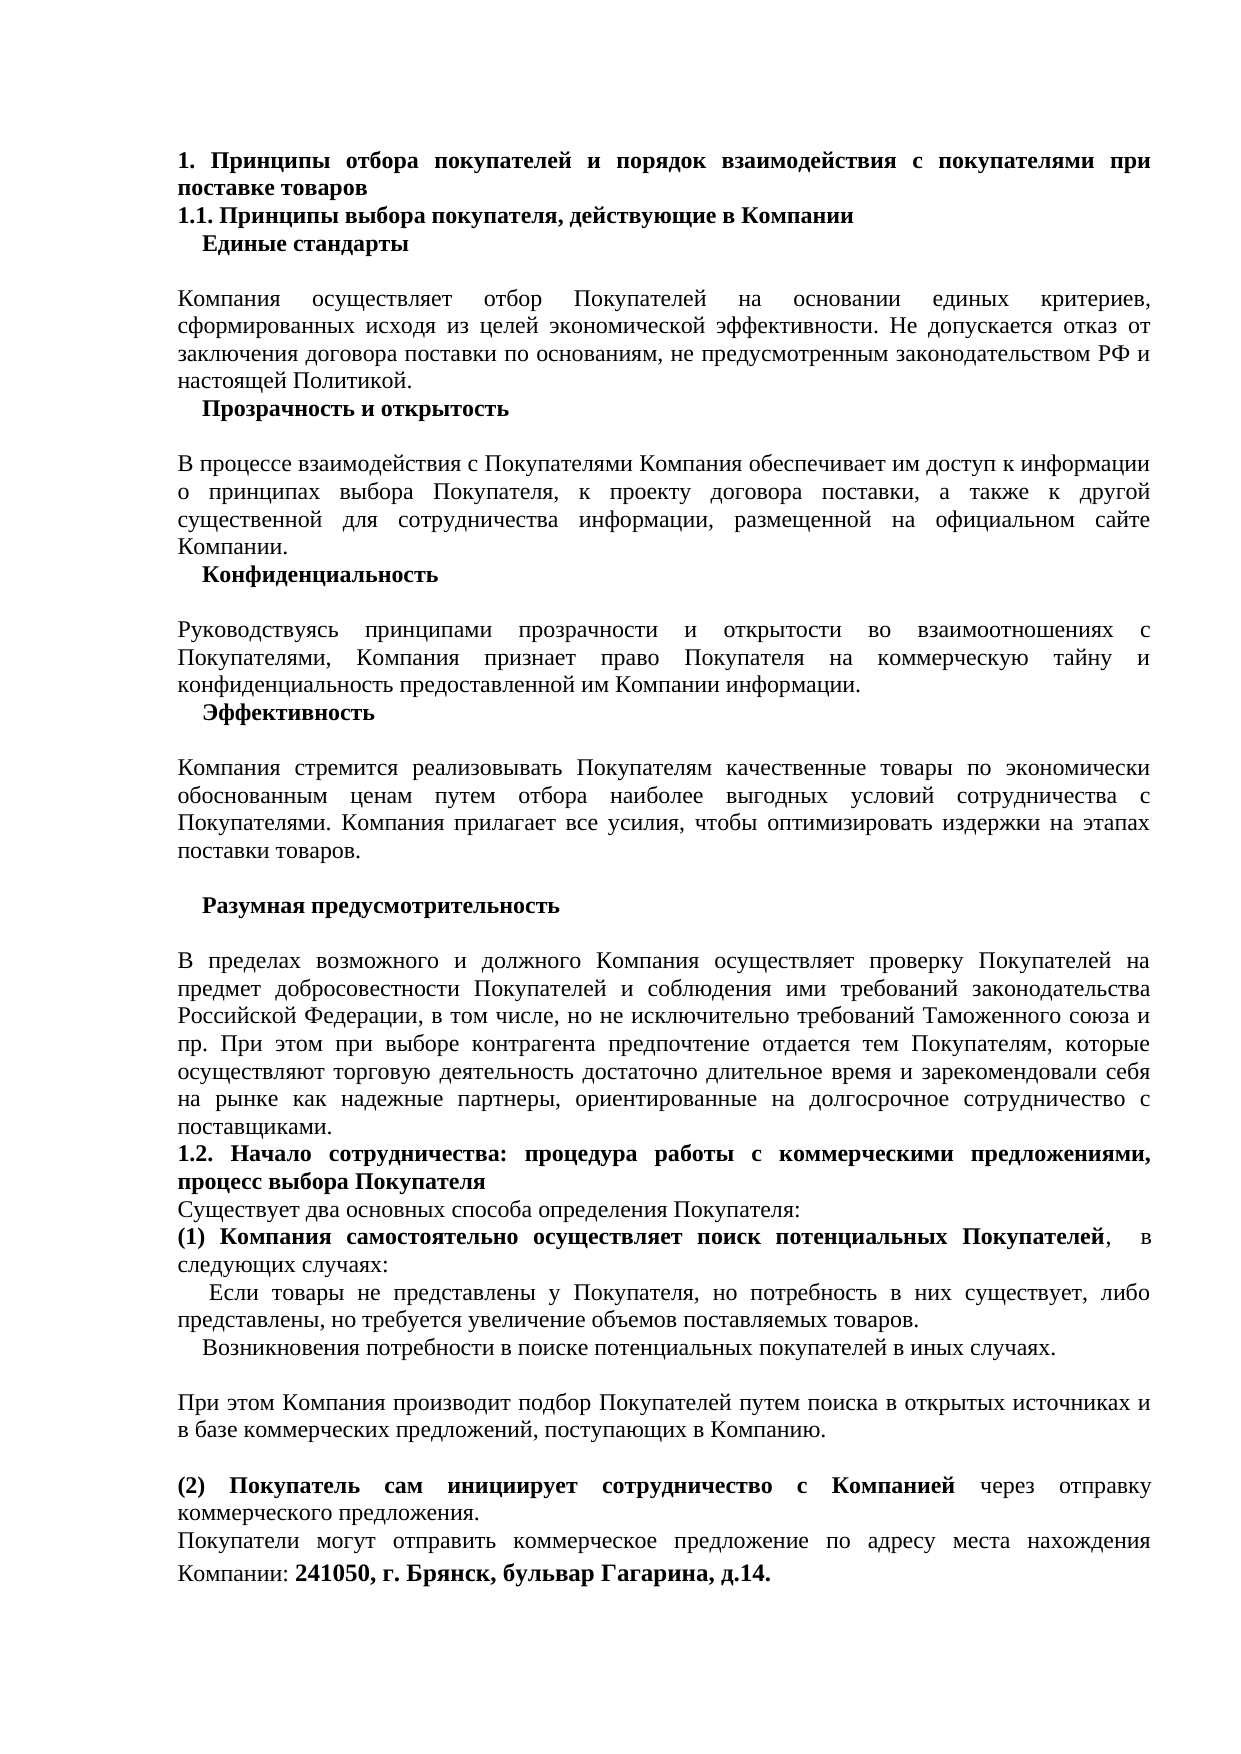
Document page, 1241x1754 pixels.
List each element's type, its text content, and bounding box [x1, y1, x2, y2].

text В пределах возможного и должного Компания осуществляет проверку Покупателей на предмет добросовестности Покупателей и соблюдения ими требований законодательства Российской Федерации, в том числе, но не исключительно требований Таможенного союза и пр. При этом при выборе контрагента предпочтение отдается тем Покупателям, которые осуществляют торговую деятельность достаточно длительное время и зарекомендовали себя на рынке как надежные партнеры, ориентированные на долгосрочное сотрудничество с поставщиками. [177, 946, 1152, 1139]
text  Возникновения потребности в поиске потенциальных покупателей в иных случаях. [177, 1333, 1152, 1360]
text  Эффективность [177, 698, 1152, 725]
text (1) Компания самостоятельно осуществляет поиск потенциальных Покупателей, в следующих случаях: [177, 1222, 1152, 1277]
text 1.1. Принципы выбора покупателя, действующие в Компании [177, 201, 1152, 228]
text В процессе взаимодействия с Покупателями Компания обеспечивает им доступ к информации о принципах выбора Покупателя, к проекту договора поставки, а также к другой существенной для сотрудничества информации, размещенной на официальном сайте Компании. [177, 449, 1152, 560]
text Компания осуществляет отбор Покупателей на основании единых критериев, сформированных исходя из целей экономической эффективности. Не допускается отказ от заключения договора поставки по основаниям, не предусмотренным законодательством РФ и настоящей Политикой. [177, 284, 1152, 394]
text 1. Принципы отбора покупателей и порядок взаимодействия с покупателями при поставке товаров [177, 146, 1152, 201]
text Руководствуясь принципами прозрачности и открытости во взаимоотношениях с Покупателями, Компания признает право Покупателя на коммерческую тайну и конфиденциальность предоставленной им Компании информации. [177, 615, 1152, 698]
text (2) Покупатель сам инициирует сотрудничество с Компанией через отправку коммерческого предложения. [177, 1471, 1152, 1526]
text  Единые стандарты [177, 228, 1152, 256]
text Покупатели могут отправить коммерческое предложение по адресу места нахождения Компании: 241050, г. Брянск, бульвар Гагарина, д.14. [177, 1526, 1152, 1587]
text  Если товары не представлены у Покупателя, но потребность в них существует, либо представлены, но требуется увеличение объемов поставляемых товаров. [177, 1277, 1152, 1333]
text  Конфиденциальность [177, 560, 1152, 587]
text При этом Компания производит подбор Покупателей путем поиска в открытых источниках и в базе коммерческих предложений, поступающих в Компанию. [177, 1388, 1152, 1443]
text 1.2. Начало сотрудничества: процедура работы с коммерческими предложениями, процесс выбора Покупателя [177, 1139, 1152, 1195]
text Существует два основных способа определения Покупателя: [177, 1195, 1152, 1222]
text  Прозрачность и открытость [177, 394, 1152, 422]
text Компания стремится реализовывать Покупателям качественные товары по экономически обоснованным ценам путем отбора наиболее выгодных условий сотрудничества с Покупателями. Компания прилагает все усилия, чтобы оптимизировать издержки на этапах поставки товаров. [177, 753, 1152, 863]
text  Разумная предусмотрительность [177, 891, 1152, 919]
